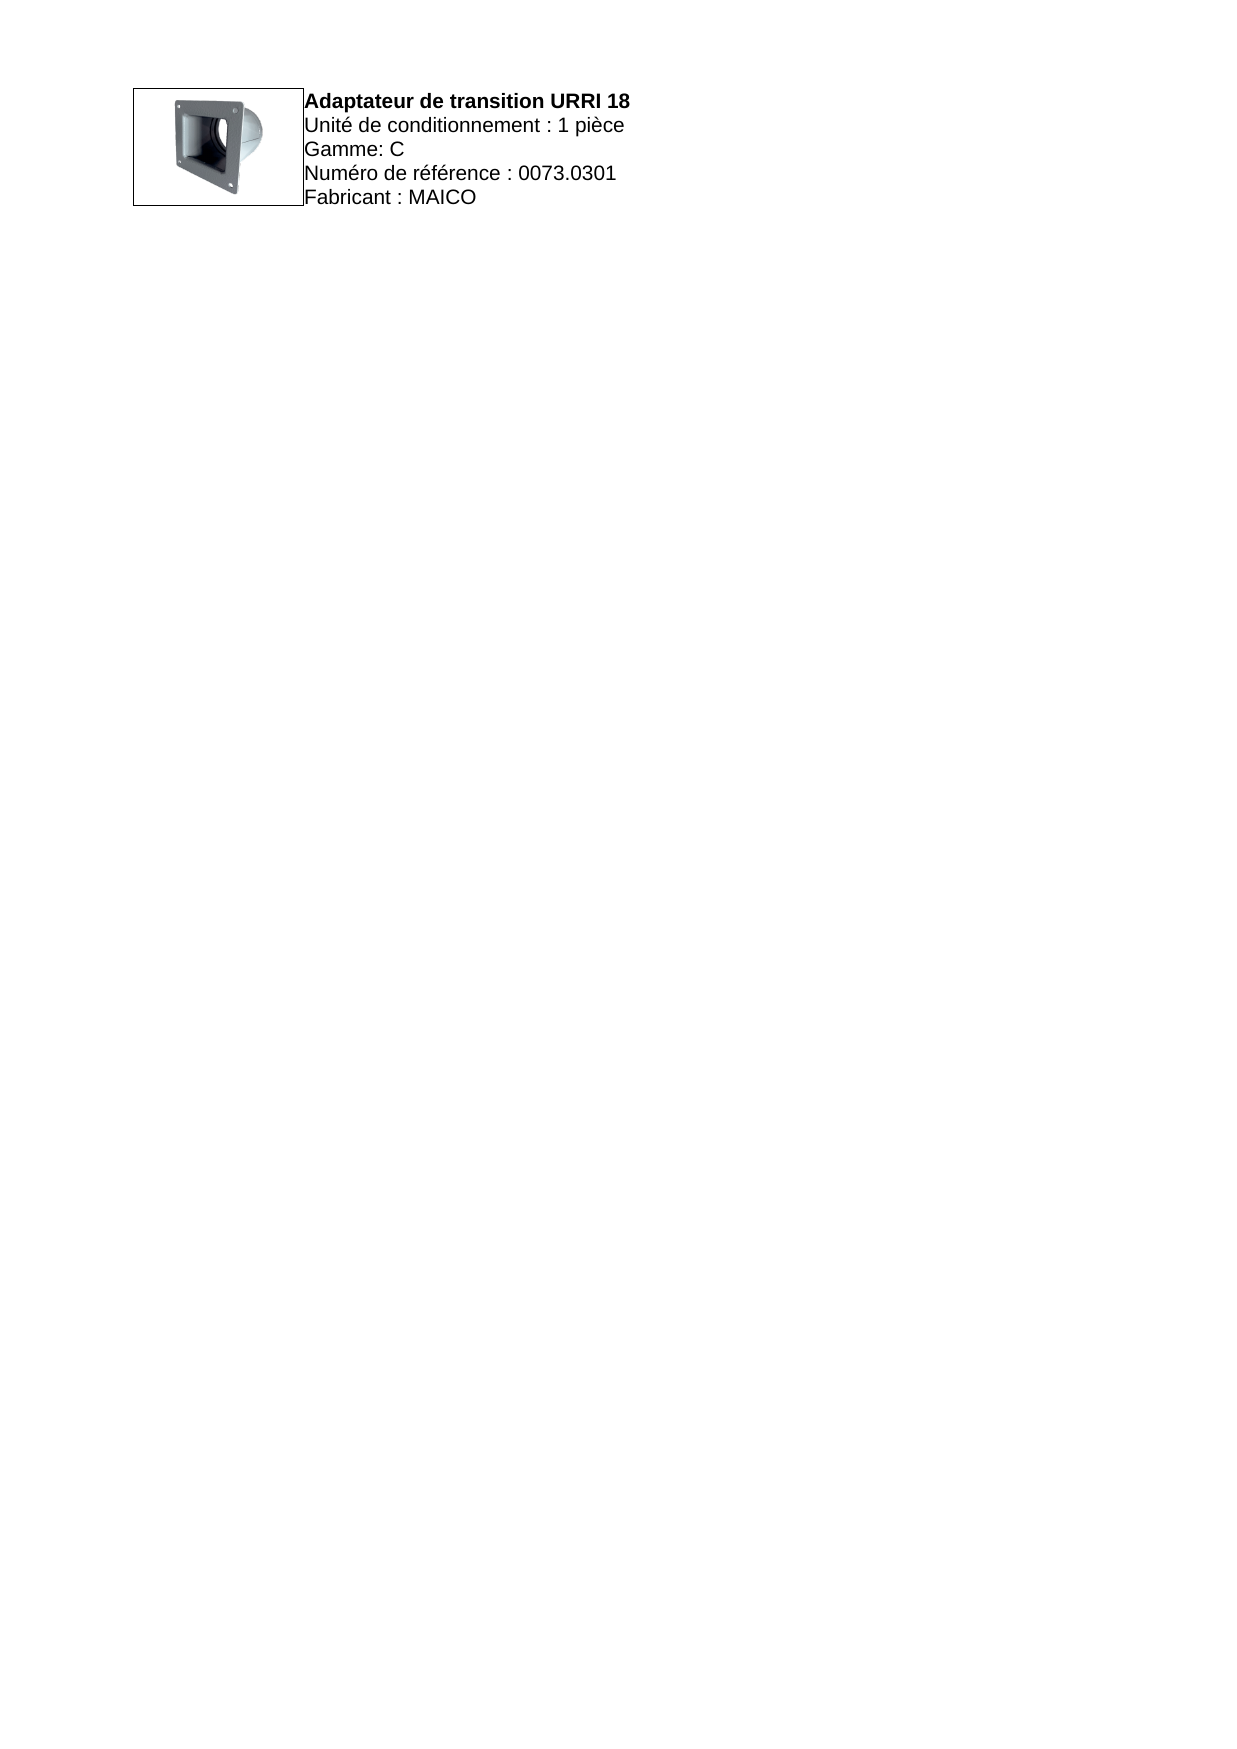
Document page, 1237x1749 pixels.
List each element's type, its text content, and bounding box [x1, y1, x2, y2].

picture [134, 89, 303, 205]
text Adaptateur de transition URRI 18Unité de conditionnement : 1 pièceGamme: C Numéro de référence : 0073.0301Fabricant : MAICO [133, 89, 1148, 208]
